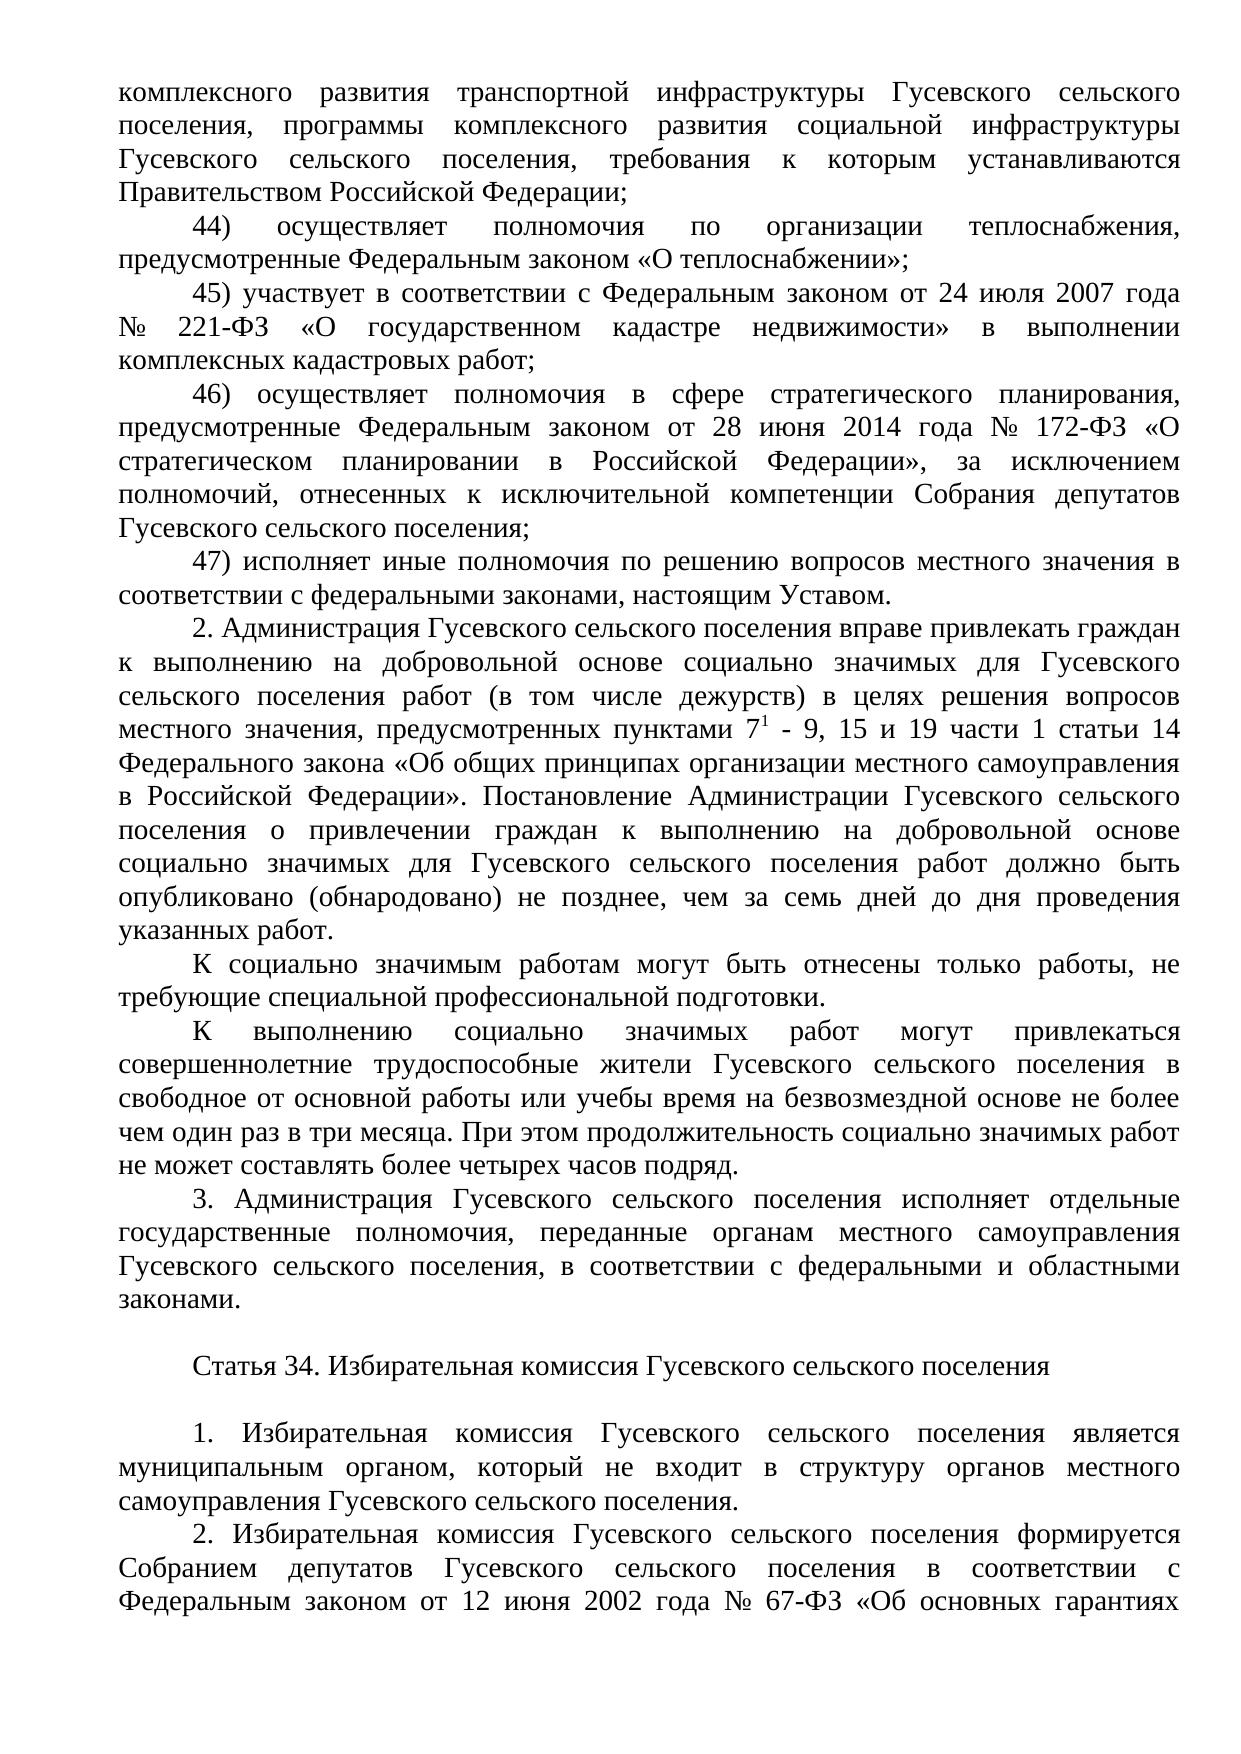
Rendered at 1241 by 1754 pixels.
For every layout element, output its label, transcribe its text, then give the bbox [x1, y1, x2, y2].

text 3. Администрация Гусевского сельского поселения исполняет отдельные государственные полномочия, переданные органам местного самоуправления Гусевского сельского поселения, в соответствии с федеральными и областными законами. [118, 1181, 1181, 1315]
text К выполнению социально значимых работ могут привлекаться совершеннолетние трудоспособные жители Гусевского сельского поселения в свободное от основной работы или учебы время на безвозмездной основе не более чем один раз в три месяца. При этом продолжительность социально значимых работ не может составлять более четырех часов подряд. [118, 1013, 1181, 1181]
text 44) осуществляет полномочия по организации теплоснабжения, предусмотренные Федеральным законом «О теплоснабжении»; [118, 208, 1181, 275]
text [118, 1516, 1181, 1617]
text 47) исполняет иные полномочия по решению вопросов местного значения в соответствии с федеральными законами, настоящим Уставом. [118, 543, 1181, 611]
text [118, 74, 1181, 208]
text 1. Избирательная комиссия Гусевского сельского поселения является муниципальным органом, который не входит в структуру органов местного самоуправления Гусевского сельского поселения. [118, 1416, 1181, 1516]
text К социально значимым работам могут быть отнесены только работы, не требующие специальной профессиональной подготовки. [118, 946, 1181, 1013]
text 45) участвует в соответствии с Федеральным законом от 24 июля 2007 года № 221-ФЗ «О государственном кадастре недвижимости» в выполнении комплексных кадастровых работ; [118, 275, 1181, 376]
text 2. Администрация Гусевского сельского поселения вправе привлекать граждан к выполнению на добровольной основе социально значимых для Гусевского сельского поселения работ (в том числе дежурств) в целях решения вопросов местного значения, предусмотренных пунктами 71 - 9, 15 и 19 части 1 статьи 14 Федерального закона «Об общих принципах организации местного самоуправления в Российской Федерации». Постановление Администрации Гусевского сельского поселения о привлечении граждан к выполнению на добровольной основе социально значимых для Гусевского сельского поселения работ должно быть опубликовано (обнародовано) не позднее, чем за семь дней до дня проведения указанных работ. [118, 611, 1181, 946]
text Статья 34. Избирательная комиссия Гусевского сельского поселения [118, 1348, 1181, 1382]
text 46) осуществляет полномочия в сфере стратегического планирования, предусмотренные Федеральным законом от 28 июня 2014 года № 172-ФЗ «О стратегическом планировании в Российской Федерации», за исключением полномочий, отнесенных к исключительной компетенции Собрания депутатов Гусевского сельского поселения; [118, 376, 1181, 543]
